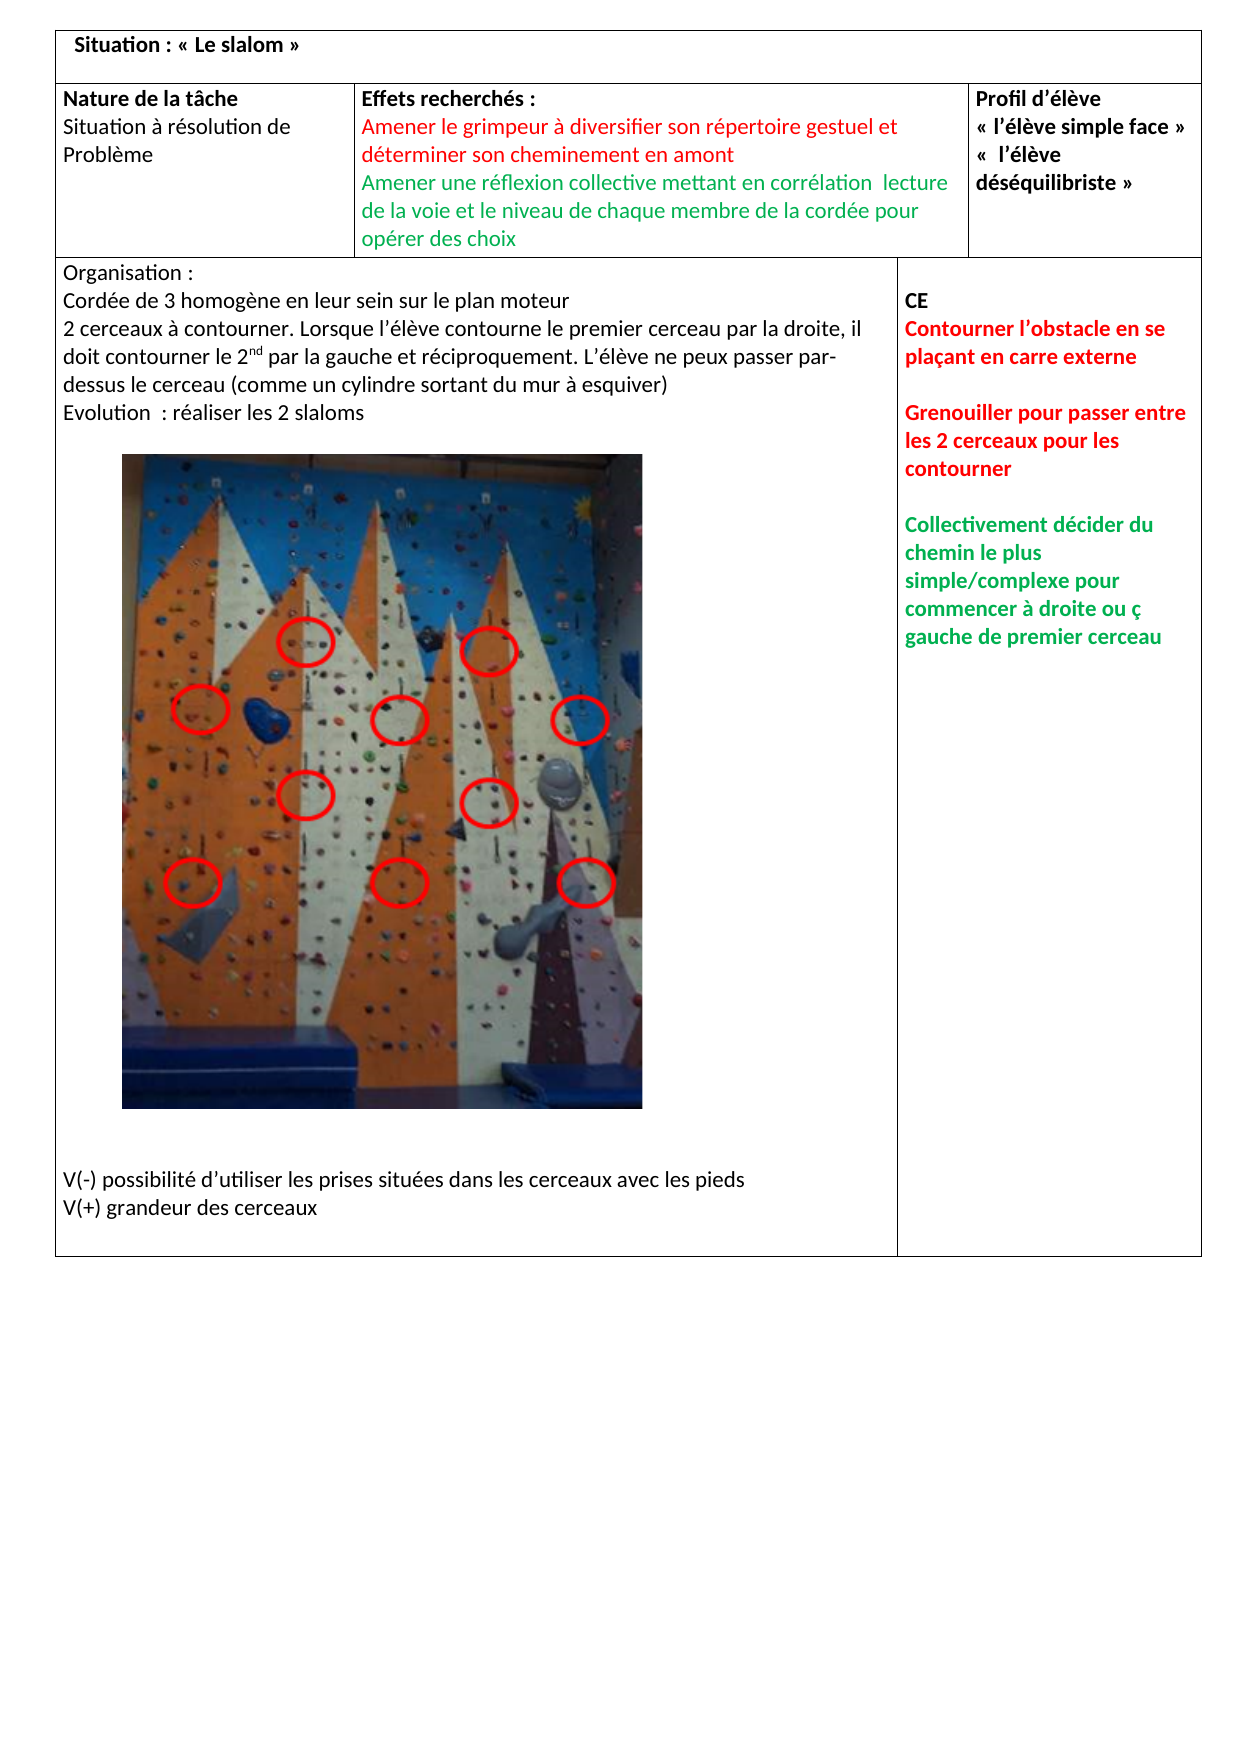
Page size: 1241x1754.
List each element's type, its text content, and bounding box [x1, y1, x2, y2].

picture [122, 454, 643, 1109]
table_cell Profil d’élève « l’élève simple face » « l’élève déséquilibriste » [969, 84, 1201, 257]
table_header Situation : « Le slalom » [56, 31, 1201, 83]
table_cell Organisation : Cordée de 3 homogène en leur sein sur le plan moteur 2 cerceaux à contourner. Lorsque l’élève contourne le premier cerceau par la droite, il doit contourner le 2nd par la gauche et réciproquement. L’élève ne peux passer par-dessus le cerceau (comme un cylindre sortant du mur à esquiver) Evolution : réaliser les 2 slaloms V(-) possibilité d’utiliser les prises situées dans les cerceaux avec les pieds V(+) grandeur des cerceaux [56, 258, 897, 1256]
table_cell Nature de la tâche Situation à résolution de Problème [56, 84, 354, 257]
table_cell Effets recherchés : Amener le grimpeur à diversifier son répertoire gestuel et déterminer son cheminement en amont Amener une réflexion collective mettant en corrélation lecture de la voie et le niveau de chaque membre de la cordée pour opérer des choix [355, 84, 968, 257]
table_cell CE Contourner l’obstacle en se plaçant en carre externe Grenouiller pour passer entre les 2 cerceaux pour les contourner Collectivement décider du chemin le plus simple/complexe pour commencer à droite ou ç gauche de premier cerceau [898, 258, 1201, 1256]
